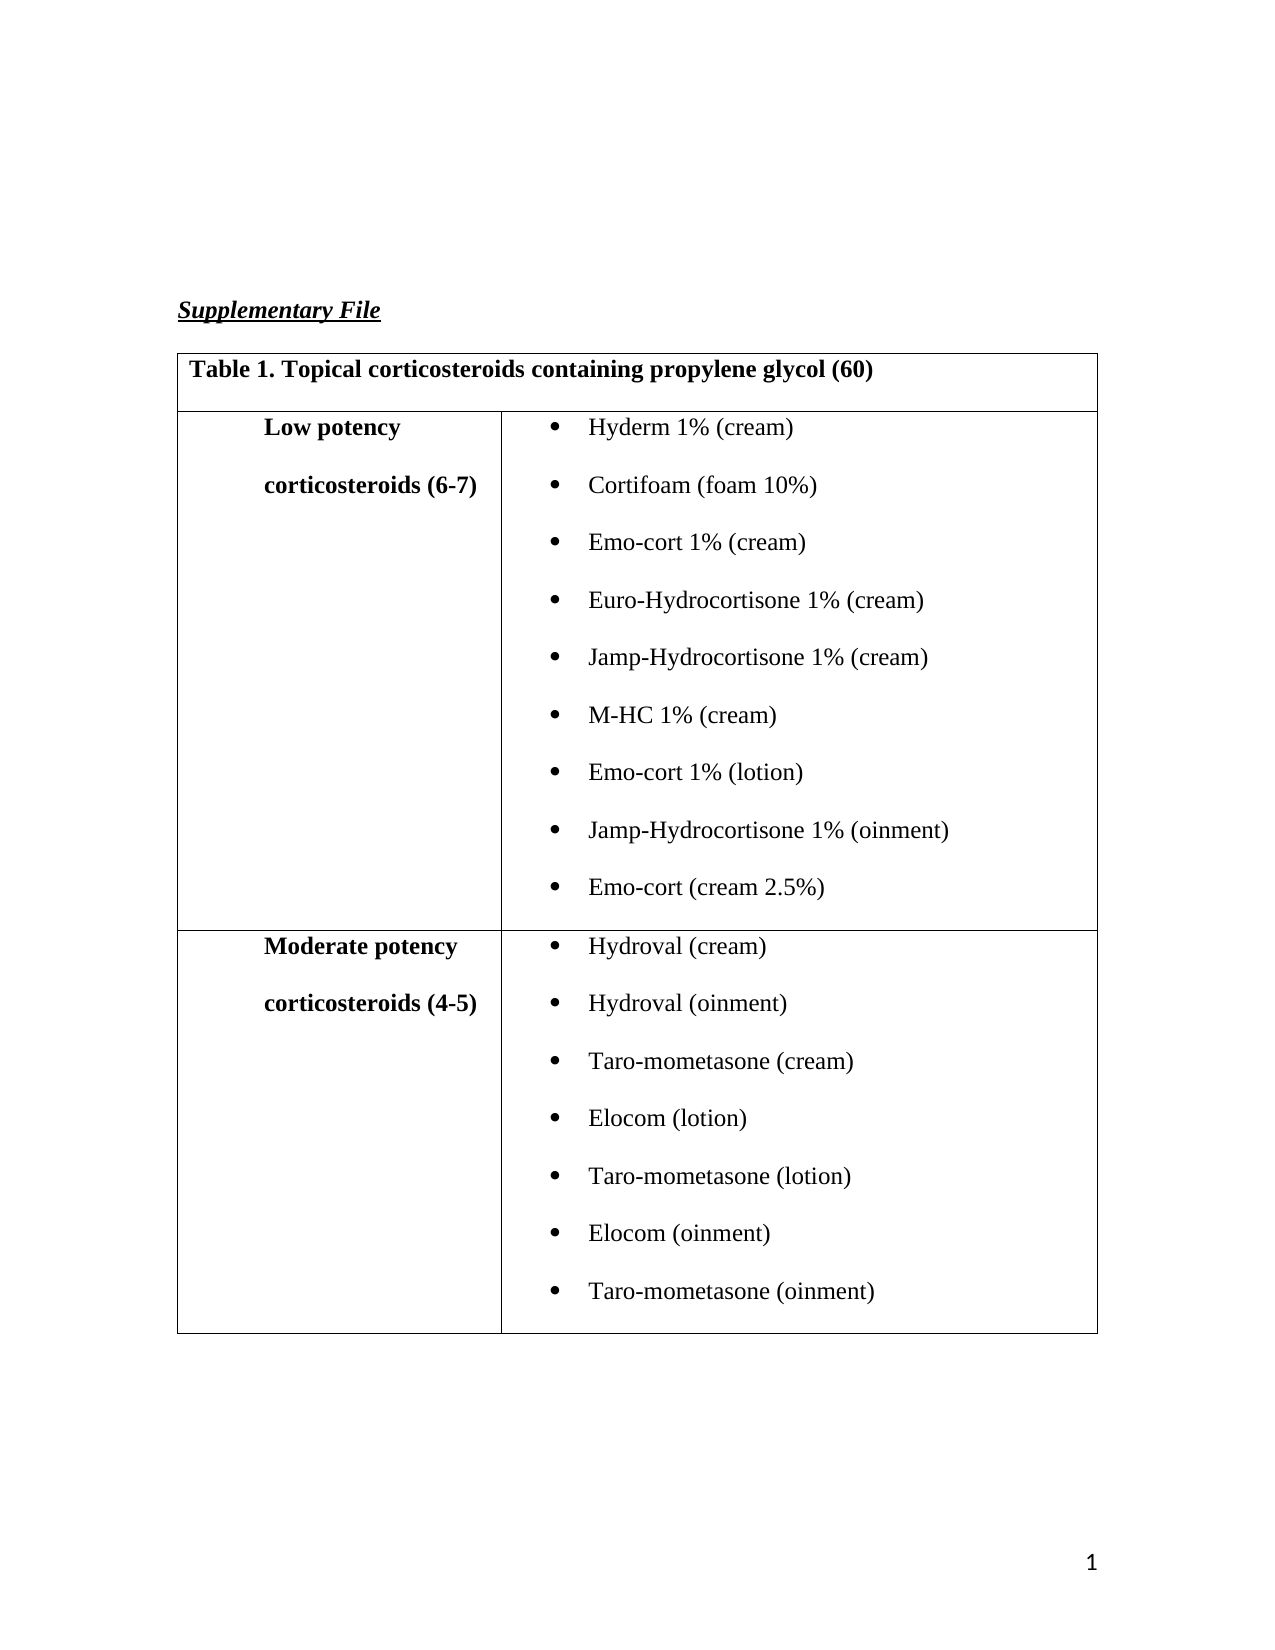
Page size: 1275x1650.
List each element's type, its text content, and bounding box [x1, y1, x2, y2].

table_cell Low potency corticosteroids (6-7) [178, 412, 501, 930]
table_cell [502, 931, 1097, 1333]
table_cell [178, 931, 501, 1333]
table_header Table 1. Topical corticosteroids containing propylene glycol (60) [178, 354, 1097, 411]
table_cell Hyderm 1% (cream) Cortifoam (foam 10%) Emo-cort 1% (cream) Euro-Hydrocortisone 1% (cream) Jamp-Hydrocortisone 1% (cream) M-HC 1% (cream) Emo-cort 1% (lotion) Jamp-Hydrocortisone 1% (oinment) Emo-cort (cream 2.5%) [502, 412, 1097, 930]
text Supplementary File [177, 295, 1098, 324]
